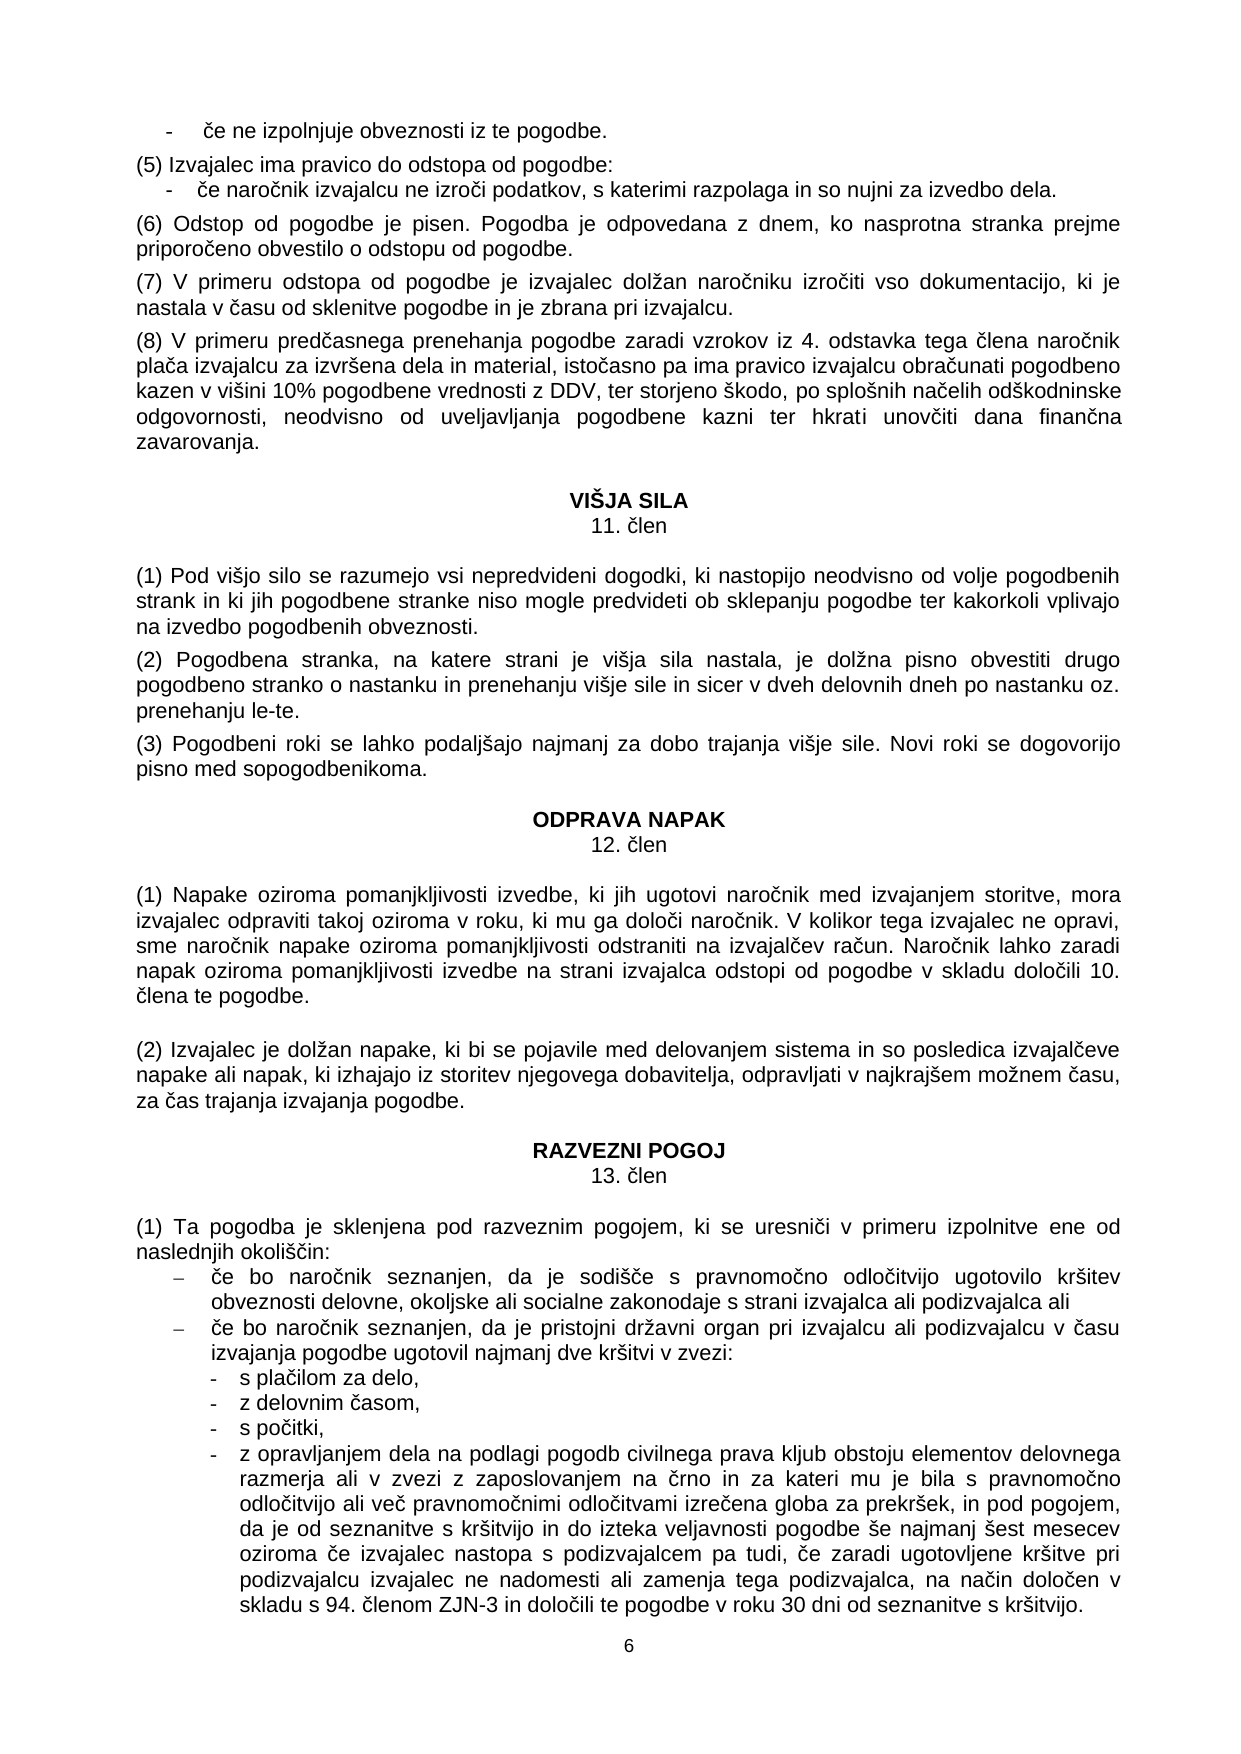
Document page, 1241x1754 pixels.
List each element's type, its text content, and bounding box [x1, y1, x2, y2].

text VIŠJA SILA [136, 488, 1122, 513]
text (1) Napake oziroma pomanjkljivosti izvedbe, ki jih ugotovi naročnik med izvajanjem storitve, mora izvajalec odpraviti takoj oziroma v roku, ki mu ga določi naročnik. V kolikor tega izvajalec ne opravi, sme naročnik napake oziroma pomanjkljivosti odstraniti na izvajalčev račun. Naročnik lahko zaradi napak oziroma pomanjkljivosti izvedbe na strani izvajalca odstopi od pogodbe v skladu določili 10. člena te pogodbe. [136, 882, 1122, 1008]
text (6) Odstop od pogodbe je pisen. Pogodba je odpovedana z dnem, ko nasprotna stranka prejme priporočeno obvestilo o odstopu od pogodbe. [136, 211, 1122, 261]
list z opravljanjem dela na podlagi pogodb civilnega prava kljub obstoju elementov delovnega razmerja ali v zvezi z zaposlovanjem na črno in za kateri mu je bila s pravnomočno odločitvijo ali več pravnomočnimi odločitvami izrečena globa za prekršek, in pod pogojem, da je od seznanitve s kršitvijo in do izteka veljavnosti pogodbe še najmanj šest mesecev oziroma če izvajalec nastopa s podizvajalcem pa tudi, če zaradi ugotovljene kršitve pri podizvajalcu izvajalec ne nadomesti ali zamenja tega podizvajalca, na način določen v skladu s 94. členom ZJN-3 in določili te pogodbe v roku 30 dni od seznanitve s kršitvijo. [210, 1441, 1122, 1617]
list če bo naročnik seznanjen, da je pristojni državni organ pri izvajalcu ali podizvajalcu v času izvajanja pogodbe ugotovil najmanj dve kršitvi v zvezi: [173, 1314, 1122, 1365]
text ODPRAVA NAPAK [136, 807, 1122, 832]
text (3) Pogodbeni roki se lahko podaljšajo najmanj za dobo trajanja višje sile. Novi roki se dogovorijo pisno med sopogodbenikoma. [136, 731, 1122, 782]
list s plačilom za delo, [210, 1365, 1122, 1390]
text (1) Ta pogodba je sklenjena pod razveznim pogojem, ki se uresniči v primeru izpolnitve ene od naslednjih okoliščin: [136, 1214, 1122, 1264]
text (1) Pod višjo silo se razumejo vsi nepredvideni dogodki, ki nastopijo neodvisno od volje pogodbenih strank in ki jih pogodbene stranke niso mogle predvideti ob sklepanju pogodbe ter kakorkoli vplivajo na izvedbo pogodbenih obveznosti. [136, 563, 1122, 639]
text 12. člen [136, 832, 1122, 857]
text 11. člen [136, 513, 1122, 538]
text (7) V primeru odstopa od pogodbe je izvajalec dolžan naročniku izročiti vso dokumentacijo, ki je nastala v času od sklenitve pogodbe in je zbrana pri izvajalcu. [136, 269, 1122, 320]
list s počitki, [210, 1415, 1122, 1441]
text (5) Izvajalec ima pravico do odstopa od pogodbe: [136, 152, 1122, 177]
list (8) V primeru predčasnega prenehanja pogodbe zaradi vzrokov iz 4. odstavka tega člena naročnik plača izvajalcu za izvršena dela in material, istočasno pa ima pravico izvajalcu obračunati pogodbeno kazen v višini 10% pogodbene vrednosti z DDV, ter storjeno škodo, po splošnih načelih odškodninske odgovornosti, neodvisno od uveljavljanja pogodbene kazni ter hkrati unovčiti dana finančna zavarovanja. [136, 328, 1122, 454]
text (2) Pogodbena stranka, na katere strani je višja sila nastala, je dolžna pisno obvestiti drugo pogodbeno stranko o nastanku in prenehanju višje sile in sicer v dveh delovnih dneh po nastanku oz. prenehanju le-te. [136, 647, 1122, 723]
list če bo naročnik seznanjen, da je sodišče s pravnomočno odločitvijo ugotovilo kršitev obveznosti delovne, okoljske ali socialne zakonodaje s strani izvajalca ali podizvajalca ali [173, 1264, 1122, 1314]
text 13. člen [136, 1163, 1122, 1188]
text RAZVEZNI POGOJ [136, 1138, 1122, 1163]
list z delovnim časom, [210, 1390, 1122, 1415]
text (2) Izvajalec je dolžan napake, ki bi se pojavile med delovanjem sistema in so posledica izvajalčeve napake ali napak, ki izhajajo iz storitev njegovega dobavitelja, odpravljati v najkrajšem možnem času, za čas trajanja izvajanja pogodbe. [136, 1037, 1122, 1113]
text - če naročnik izvajalcu ne izroči podatkov, s katerimi razpolaga in so nujni za izvedbo dela. [165, 177, 1122, 202]
list če ne izpolnjuje obveznosti iz te pogodbe. [165, 118, 1122, 143]
